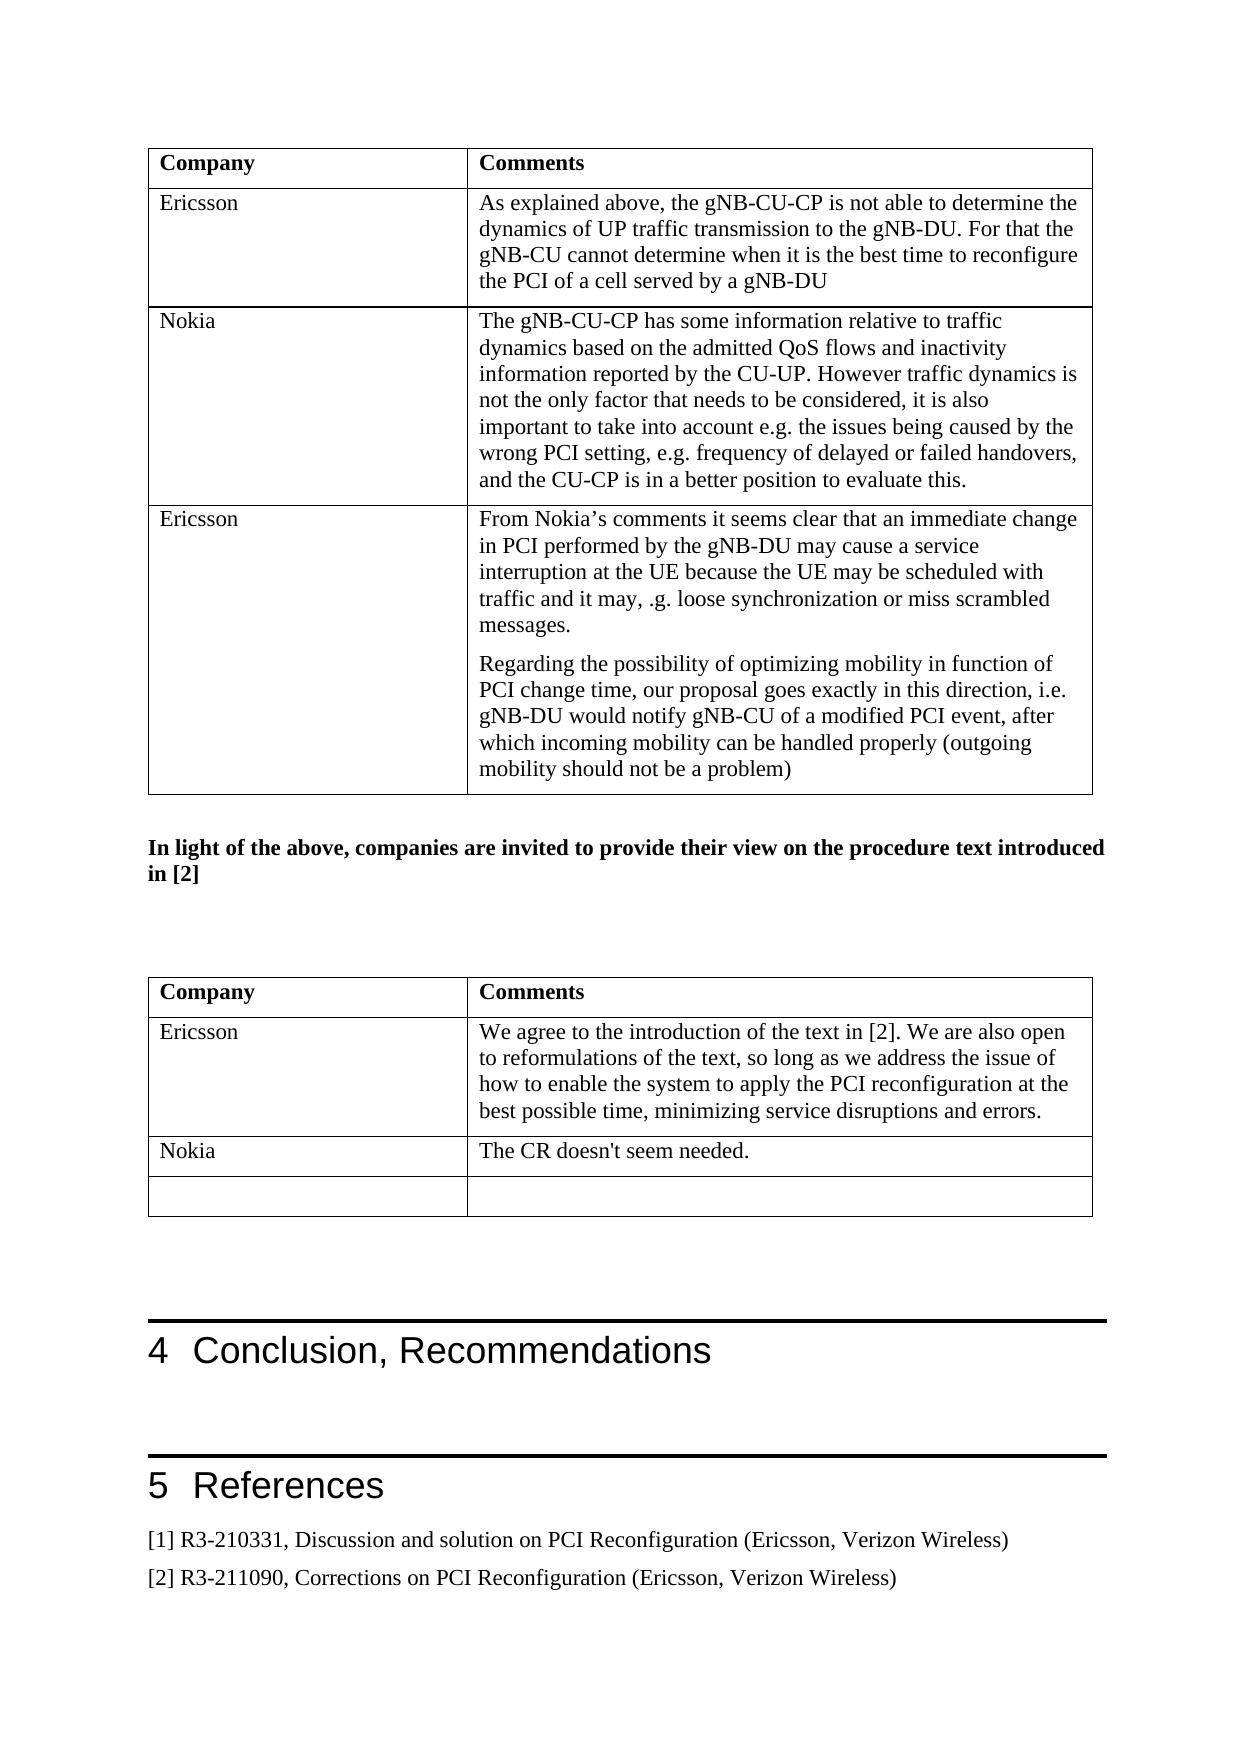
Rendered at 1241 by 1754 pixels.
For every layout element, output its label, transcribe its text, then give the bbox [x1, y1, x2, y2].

text [1] R3-210331, Discussion and solution on PCI Reconfiguration (Ericsson, Verizon Wireless) [148, 1526, 1107, 1552]
table_cell Ericsson [149, 506, 467, 794]
table_cell As explained above, the gNB-CU-CP is not able to determine the dynamics of UP traffic transmission to the gNB-DU. For that the gNB-CU cannot determine when it is the best time to reconfigure the PCI of a cell served by a gNB-DU [468, 189, 1092, 306]
table_cell From Nokia’s comments it seems clear that an immediate change in PCI performed by the gNB-DU may cause a service interruption at the UE because the UE may be scheduled with traffic and it may, .g. loose synchronization or miss scrambled messages. Regarding the possibility of optimizing mobility in function of PCI change time, our proposal goes exactly in this direction, i.e. gNB-DU would notify gNB-CU of a modified PCI event, after which incoming mobility can be handled properly (outgoing mobility should not be a problem) [468, 506, 1092, 794]
table_cell The CR doesn't seem needed. [468, 1137, 1092, 1176]
table_cell Nokia [149, 1137, 467, 1176]
table_header Comments [468, 978, 1092, 1017]
text In light of the above, companies are invited to provide their view on the procedure text introduced in [2] [148, 834, 1107, 887]
table_cell Ericsson [149, 1018, 467, 1136]
subtitle Conclusion, Recommendations [148, 1323, 1107, 1372]
table_header Company [149, 978, 467, 1017]
text [2] R3-211090, Corrections on PCI Reconfiguration (Ericsson, Verizon Wireless) [148, 1564, 1107, 1591]
table_cell The gNB-CU-CP has some information relative to traffic dynamics based on the admitted QoS flows and inactivity information reported by the CU-UP. However traffic dynamics is not the only factor that needs to be considered, it is also important to take into account e.g. the issues being caused by the wrong PCI setting, e.g. frequency of delayed or failed handovers, and the CU-CP is in a better position to evaluate this. [468, 308, 1092, 504]
table_cell We agree to the introduction of the text in [2]. We are also open to reformulations of the text, so long as we address the issue of how to enable the system to apply the PCI reconfiguration at the best possible time, minimizing service disruptions and errors. [468, 1018, 1092, 1136]
table_cell Nokia [149, 308, 467, 504]
table_cell [468, 1177, 1092, 1216]
table_header Comments [468, 149, 1092, 187]
subtitle References [148, 1458, 1107, 1507]
table_header Company [149, 149, 467, 187]
table_cell [149, 1177, 467, 1216]
table_cell Ericsson [149, 189, 467, 306]
